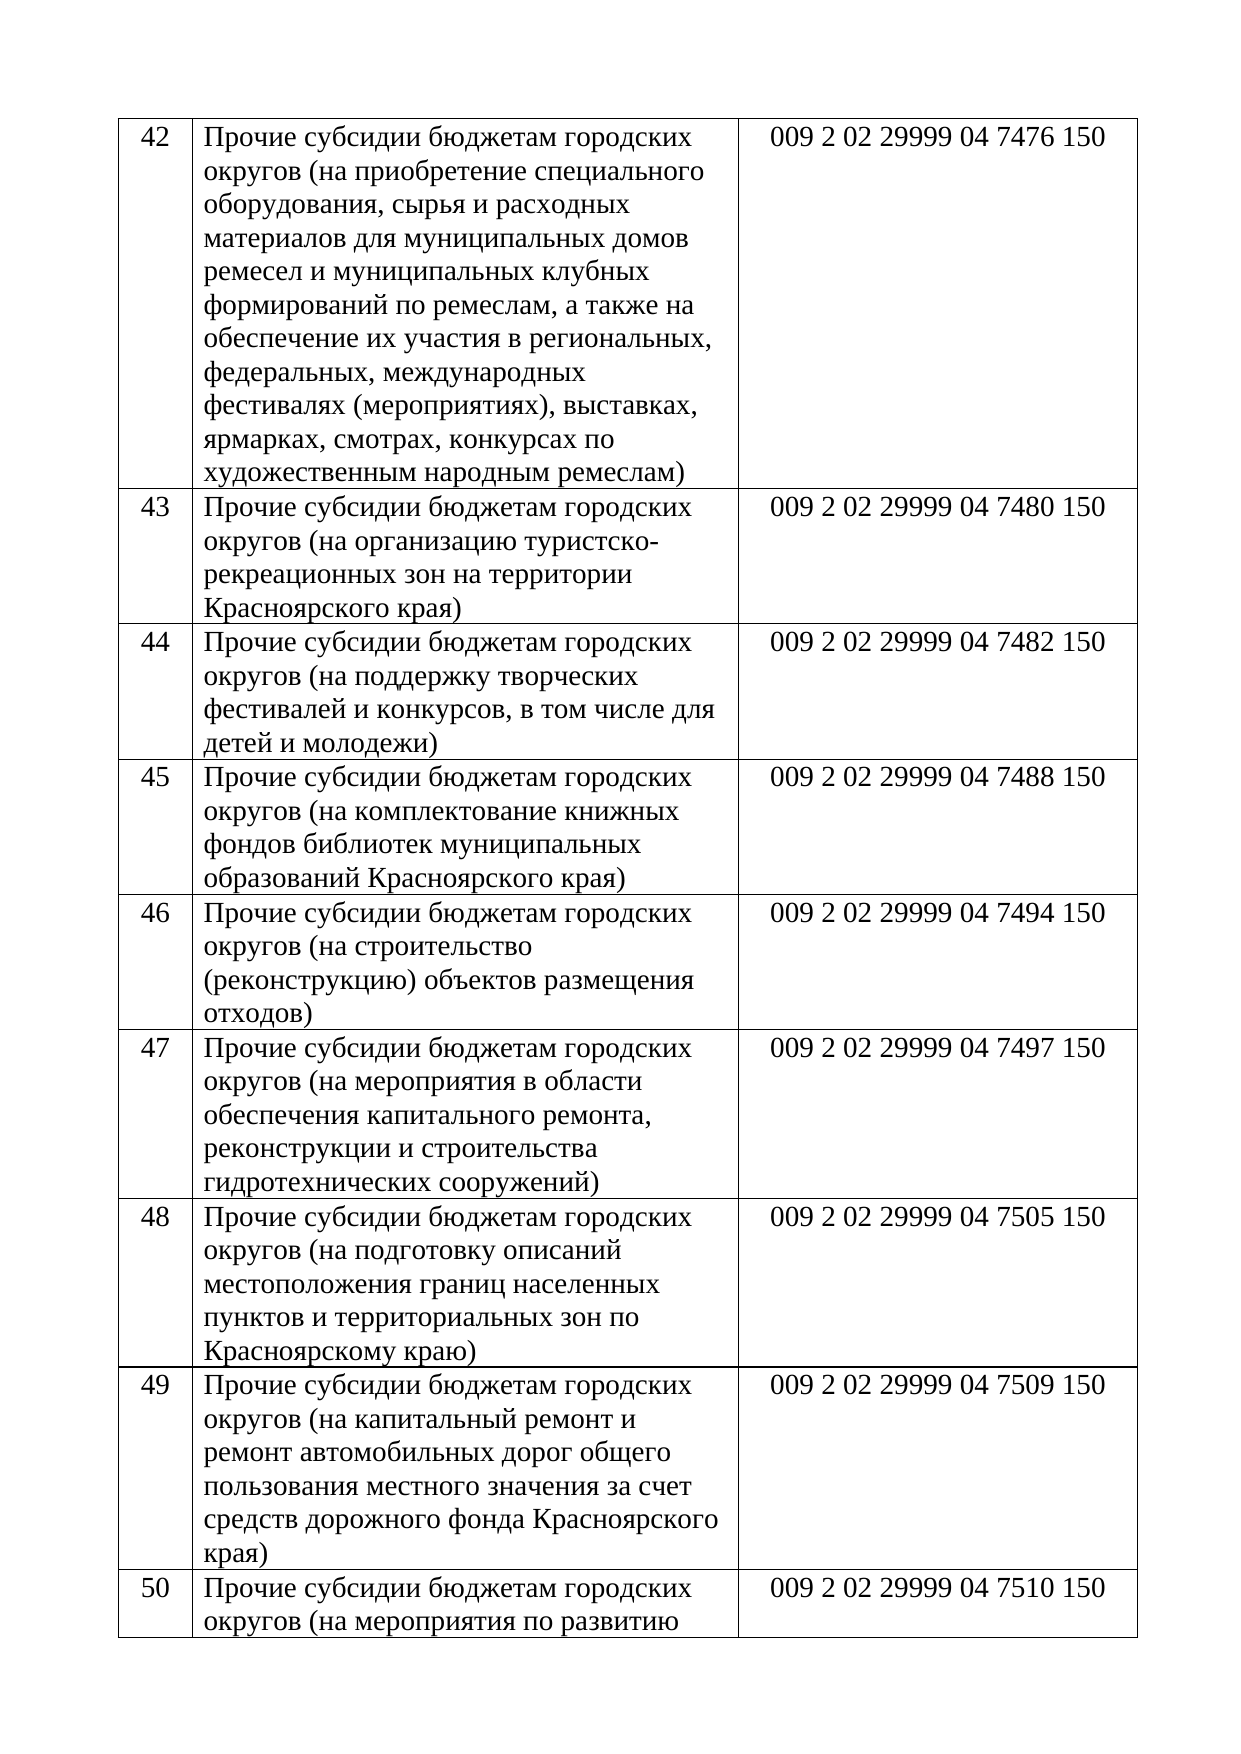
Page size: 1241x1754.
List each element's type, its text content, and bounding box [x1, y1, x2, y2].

table_cell 009 2 02 29999 04 7509 150 [739, 1368, 1137, 1569]
table_cell Прочие субсидии бюджетам городских округов (на комплектование книжных фондов библиотек муниципальных образований Красноярского края) [193, 760, 738, 894]
table_cell Прочие субсидии бюджетам городских округов (на организацию туристско-рекреационных зон на территории Красноярского края) [193, 489, 738, 623]
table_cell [739, 1570, 1137, 1637]
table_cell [193, 1570, 738, 1637]
table_cell 009 2 02 29999 04 7476 150 [739, 119, 1137, 488]
table_cell Прочие субсидии бюджетам городских округов (на мероприятия в области обеспечения капитального ремонта, реконструкции и строительства гидротехнических сооружений) [193, 1030, 738, 1198]
table_cell Прочие субсидии бюджетам городских округов (на поддержку творческих фестивалей и конкурсов, в том числе для детей и молодежи) [193, 624, 738, 758]
table_cell 42 [119, 119, 192, 488]
table_cell 50 [119, 1570, 192, 1637]
table_cell 44 [119, 624, 192, 758]
table_cell 009 2 02 29999 04 7488 150 [739, 760, 1137, 894]
table_cell 45 [119, 760, 192, 894]
table_cell 43 [119, 489, 192, 623]
table_cell Прочие субсидии бюджетам городских округов (на приобретение специального оборудования, сырья и расходных материалов для муниципальных домов ремесел и муниципальных клубных формирований по ремеслам, а также на обеспечение их участия в региональных, федеральных, международных фестивалях (мероприятиях), выставках, ярмарках, смотрах, конкурсах по художественным народным ремеслам) [193, 119, 738, 488]
table_cell 48 [119, 1199, 192, 1366]
table_cell Прочие субсидии бюджетам городских округов (на подготовку описаний местоположения границ населенных пунктов и территориальных зон по Красноярскому краю) [193, 1199, 738, 1366]
table_cell 49 [119, 1368, 192, 1569]
table_cell 009 2 02 29999 04 7505 150 [739, 1199, 1137, 1366]
table_cell 46 [119, 895, 192, 1029]
table_cell 47 [119, 1030, 192, 1198]
table_cell Прочие субсидии бюджетам городских округов (на капитальный ремонт и ремонт автомобильных дорог общего пользования местного значения за счет средств дорожного фонда Красноярского края) [193, 1368, 738, 1569]
table_cell 009 2 02 29999 04 7497 150 [739, 1030, 1137, 1198]
table_cell 009 2 02 29999 04 7480 150 [739, 489, 1137, 623]
table_cell 009 2 02 29999 04 7494 150 [739, 895, 1137, 1029]
table_cell Прочие субсидии бюджетам городских округов (на строительство (реконструкцию) объектов размещения отходов) [193, 895, 738, 1029]
table_cell 009 2 02 29999 04 7482 150 [739, 624, 1137, 758]
